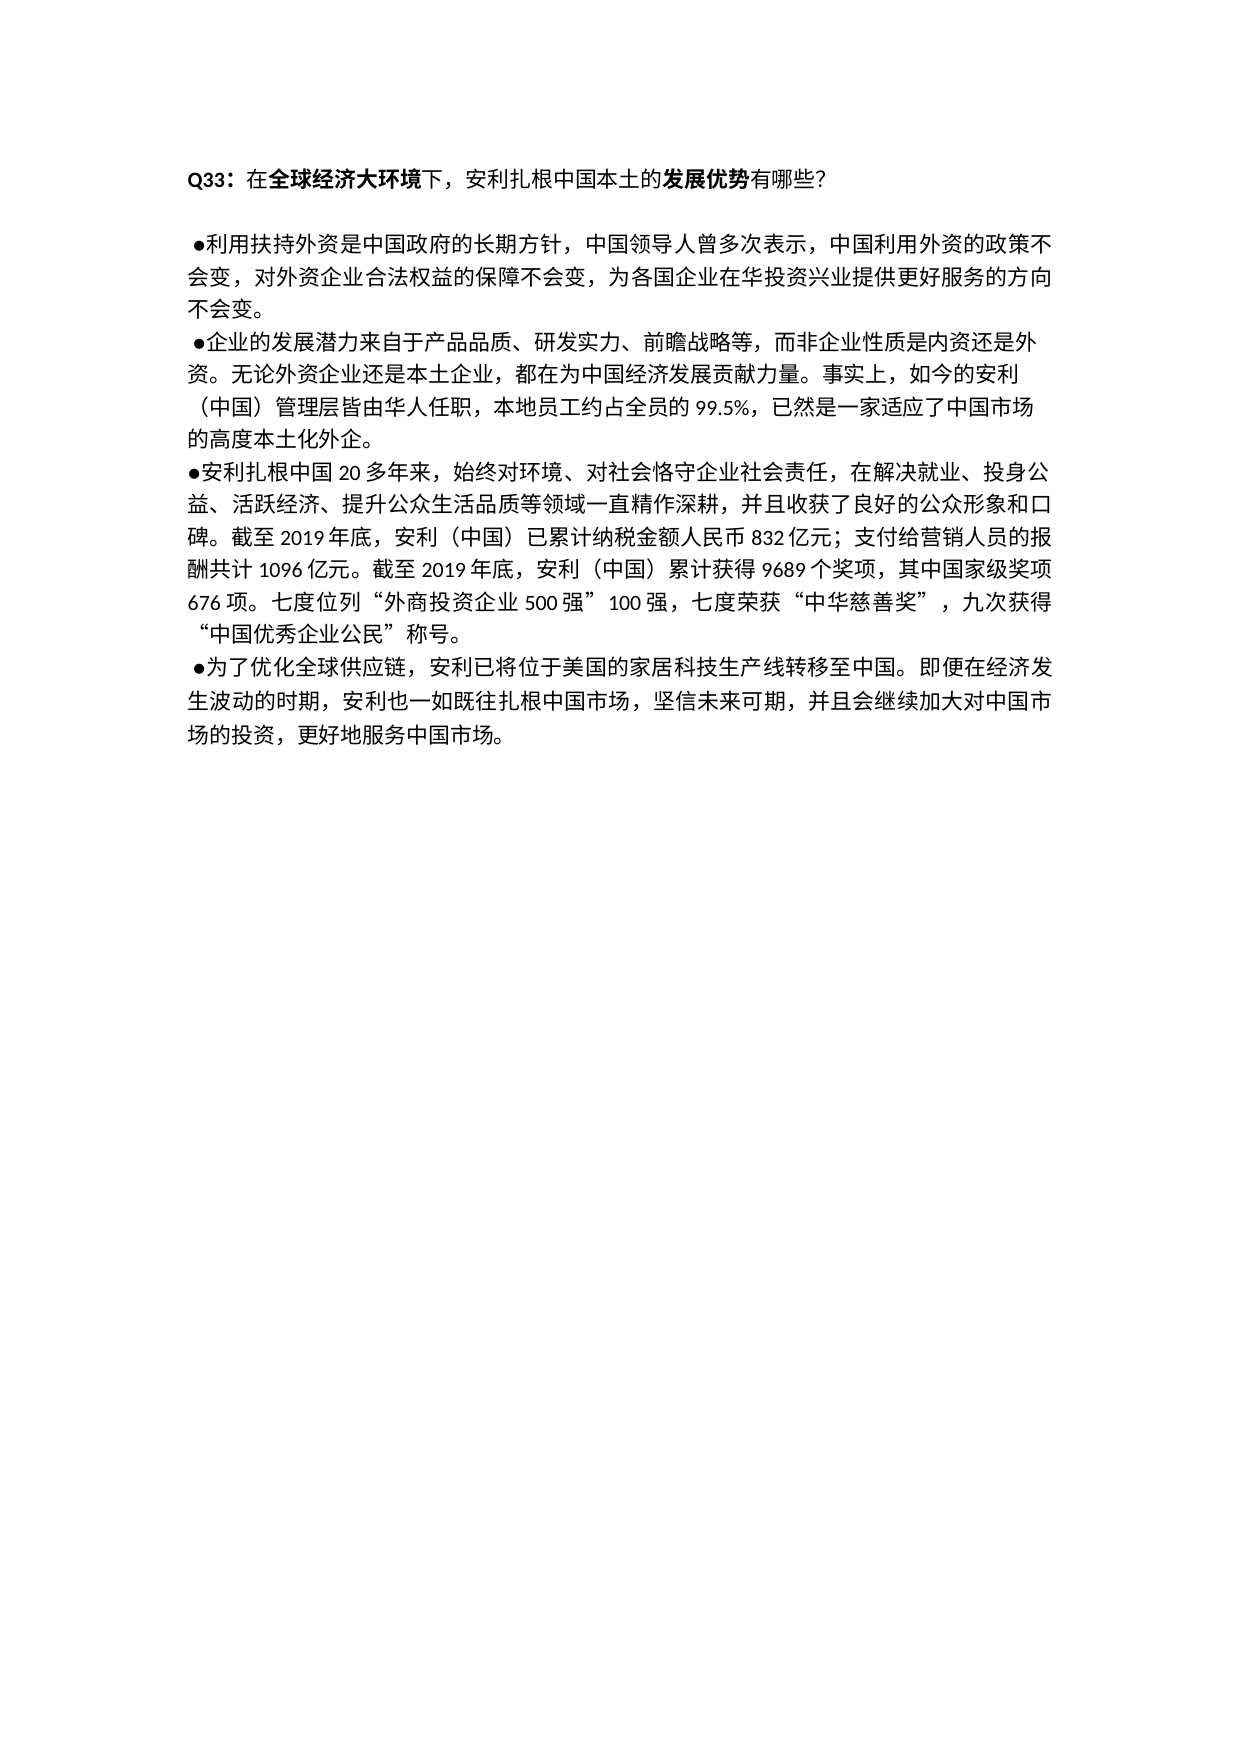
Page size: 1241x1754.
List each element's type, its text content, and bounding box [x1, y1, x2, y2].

text ●企业的发展潜力来自于产品品质、研发实力、前瞻战略等，而非企业性质是内资还是外资。无论外资企业还是本土企业，都在为中国经济发展贡献力量。事实上，如今的安利（中国）管理层皆由华人任职，本地员工约占全员的99.5%，已然是一家适应了中国市场的高度本土化外企。 [187, 324, 1053, 454]
text Q33：在全球经济大环境下，安利扎根中国本土的发展优势有哪些？ [187, 162, 1053, 194]
text ●安利扎根中国20多年来，始终对环境、对社会恪守企业社会责任，在解决就业、投身公益、活跃经济、提升公众生活品质等领域一直精作深耕，并且收获了良好的公众形象和口碑。截至2019年底，安利（中国）已累计纳税金额人民币832亿元；支付给营销人员的报酬共计1096亿元。截至2019年底，安利（中国）累计获得9689个奖项，其中国家级奖项676项。七度位列“外商投资企业500强”100强，七度荣获“中华慈善奖”，九次获得“中国优秀企业公民”称号。 [187, 454, 1053, 649]
text ●利用扶持外资是中国政府的长期方针，中国领导人曾多次表示，中国利用外资的政策不会变，对外资企业合法权益的保障不会变，为各国企业在华投资兴业提供更好服务的方向不会变。 [187, 227, 1053, 324]
text ●为了优化全球供应链，安利已将位于美国的家居科技生产线转移至中国。即便在经济发生波动的时期，安利也一如既往扎根中国市场，坚信未来可期，并且会继续加大对中国市场的投资，更好地服务中国市场。 [187, 649, 1053, 749]
